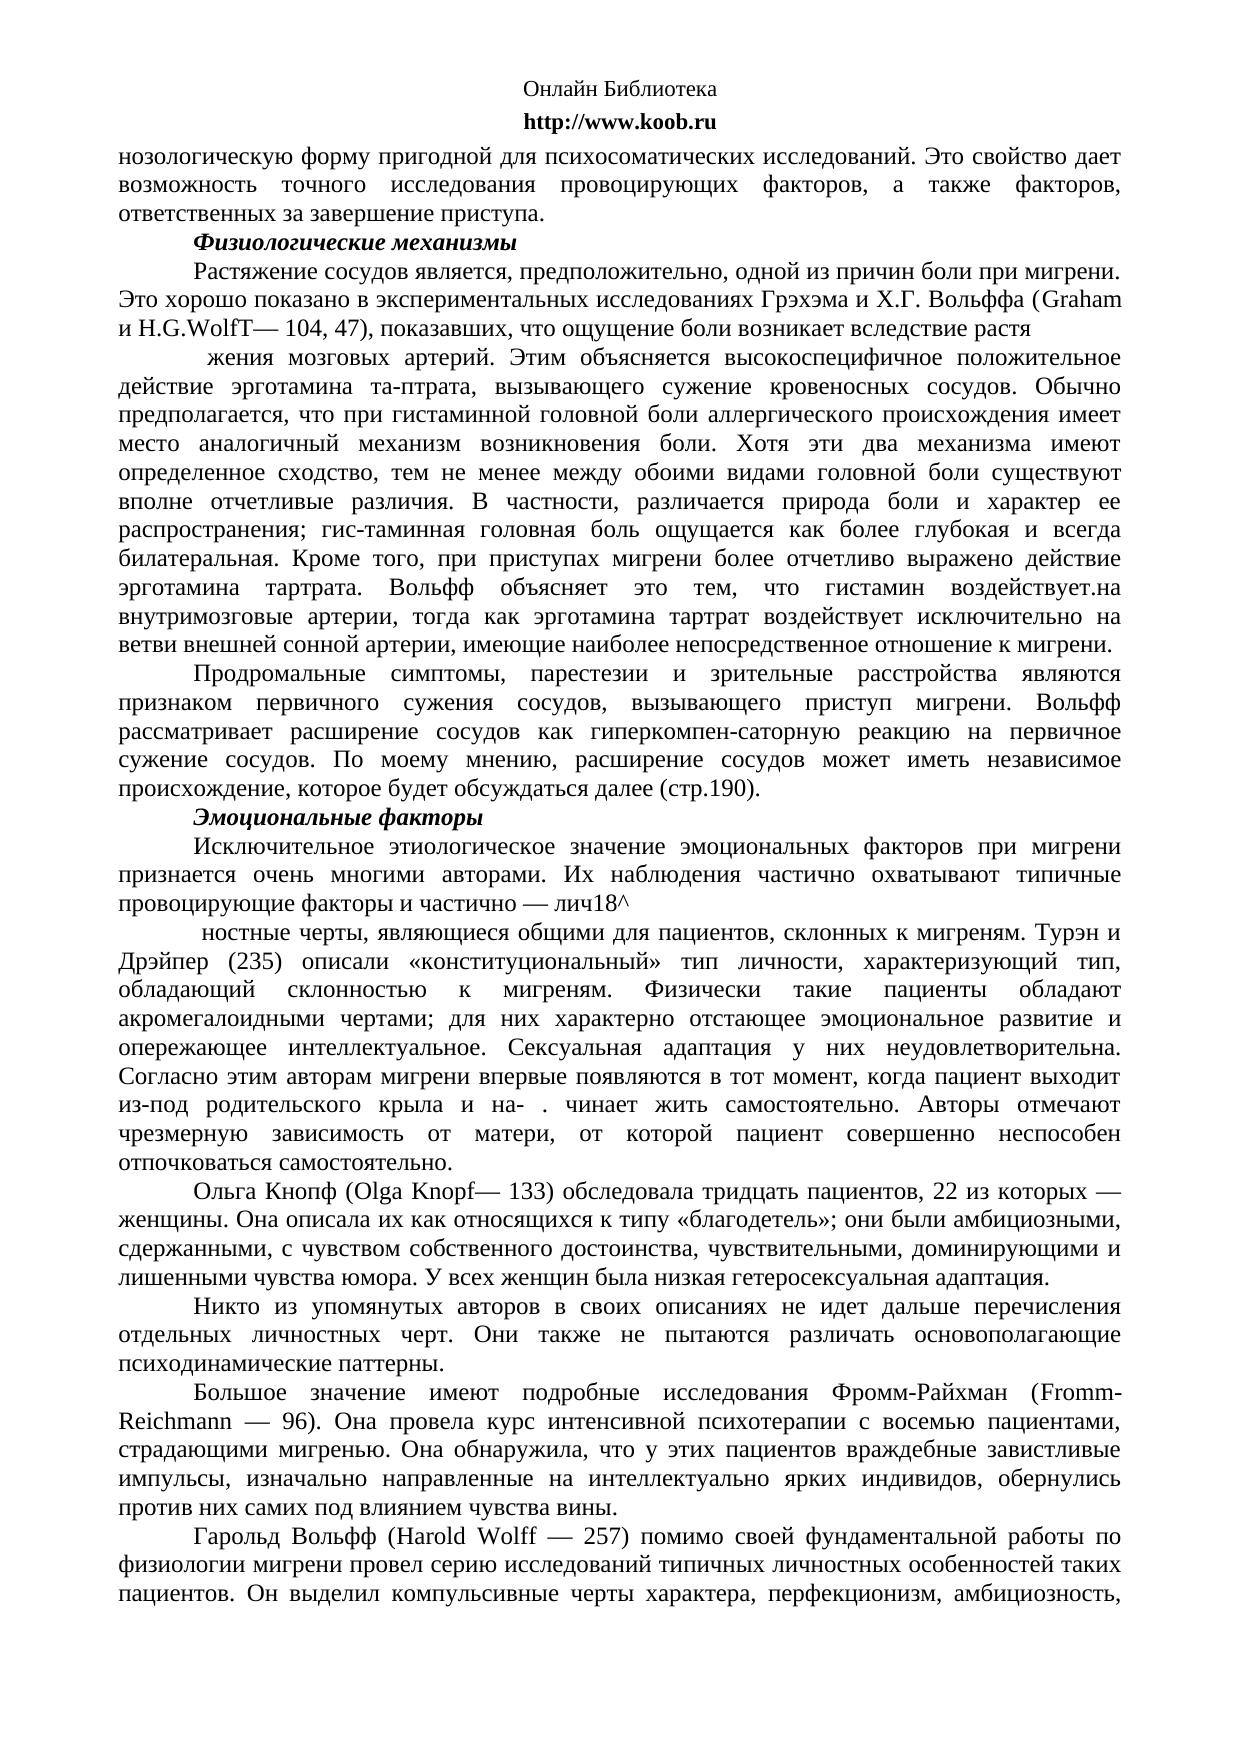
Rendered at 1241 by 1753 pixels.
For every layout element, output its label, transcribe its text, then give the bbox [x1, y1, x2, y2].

text Ольга Кнопф (Olga Knopf— 133) обследовала тридцать пациентов, 22 из которых — женщины. Она описала их как относящихся к типу «благодетель»; они были амбициозными, сдержанными, с чувством собственного достоинства, чувствительными, доминирующими и лишенными чувства юмора. У всех женщин была низкая гетеросексуальная адаптация. [118, 1176, 1122, 1291]
text Исключительное этиологическое значение эмоциональных факторов при мигрени признается очень многими авторами. Их наблюдения частично охватывают типичные провоцирующие факторы и частично — лич18^ [118, 831, 1122, 917]
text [118, 1521, 1122, 1607]
text Физиологические механизмы [118, 227, 1122, 256]
text Эмоциональные факторы [118, 802, 1122, 831]
text Продромальные симптомы, парестезии и зрительные расстройства являются признаком первичного сужения сосудов, вызывающего приступ мигрени. Вольфф рассматривает расширение сосудов как гиперкомпен-саторную реакцию на первичное сужение сосудов. По моему мнению, расширение сосудов может иметь независимое происхождение, которое будет обсуждаться далее (стр.190). [118, 658, 1122, 802]
text жения мозговых артерий. Этим объясняется высокоспецифичное положительное действие эрготамина та-птрата, вызывающего сужение кровеносных сосудов. Обычно предполагается, что при гистаминной головной боли аллергического происхождения имеет место аналогичный механизм возникновения боли. Хотя эти два механизма имеют определенное сходство, тем не менее между обоими видами головной боли существуют вполне отчетливые различия. В частности, различается природа боли и характер ее распространения; гис-таминная головная боль ощущается как более глубокая и всегда билатеральная. Кроме того, при приступах мигрени более отчетливо выражено действие эрготамина тартрата. Вольфф объясняет это тем, что гистамин воздействует.на внутримозговые артерии, тогда как эрготамина тартрат воздействует исключительно на ветви внешней сонной артерии, имеющие наиболее непосредственное отношение к мигрени. [118, 342, 1122, 658]
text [118, 141, 1122, 227]
text Большое значение имеют подробные исследования Фромм-Райхман (Fromm-Reichmann — 96). Она провела курс интенсивной психотерапии с восемью пациентами, страдающими мигренью. Она обнаружила, что у этих пациентов враждебные завистливые импульсы, изначально направленные на интеллектуально ярких индивидов, обернулись против них самих под влиянием чувства вины. [118, 1377, 1122, 1521]
text Растяжение сосудов является, предположительно, одной из причин боли при мигрени. Это хорошо показано в экспериментальных исследованиях Грэхэма и Х.Г. Вольффа (Graham и H.G.WolfT— 104, 47), показавших, что ощущение боли возникает вследствие растя [118, 256, 1122, 342]
text ностные черты, являющиеся общими для пациентов, склонных к мигреням. Турэн и Дрэйпер (235) описали «конституциональный» тип личности, характеризующий тип, обладающий склонностью к мигреням. Физически такие пациенты обладают акромегалоидными чертами; для них характерно отстающее эмоциональное развитие и опережающее интеллектуальное. Сексуальная адаптация у них неудовлетворительна. Согласно этим авторам мигрени впервые появляются в тот момент, когда пациент выходит из-под родительского крыла и на- . чинает жить самостоятельно. Авторы отмечают чрезмерную зависимость от матери, от которой пациент совершенно неспособен отпочковаться самостоятельно. [118, 917, 1122, 1176]
text Никто из упомянутых авторов в своих описаниях не идет дальше перечисления отдельных личностных черт. Они также не пытаются различать основополагающие психодинамические паттерны. [118, 1291, 1122, 1377]
